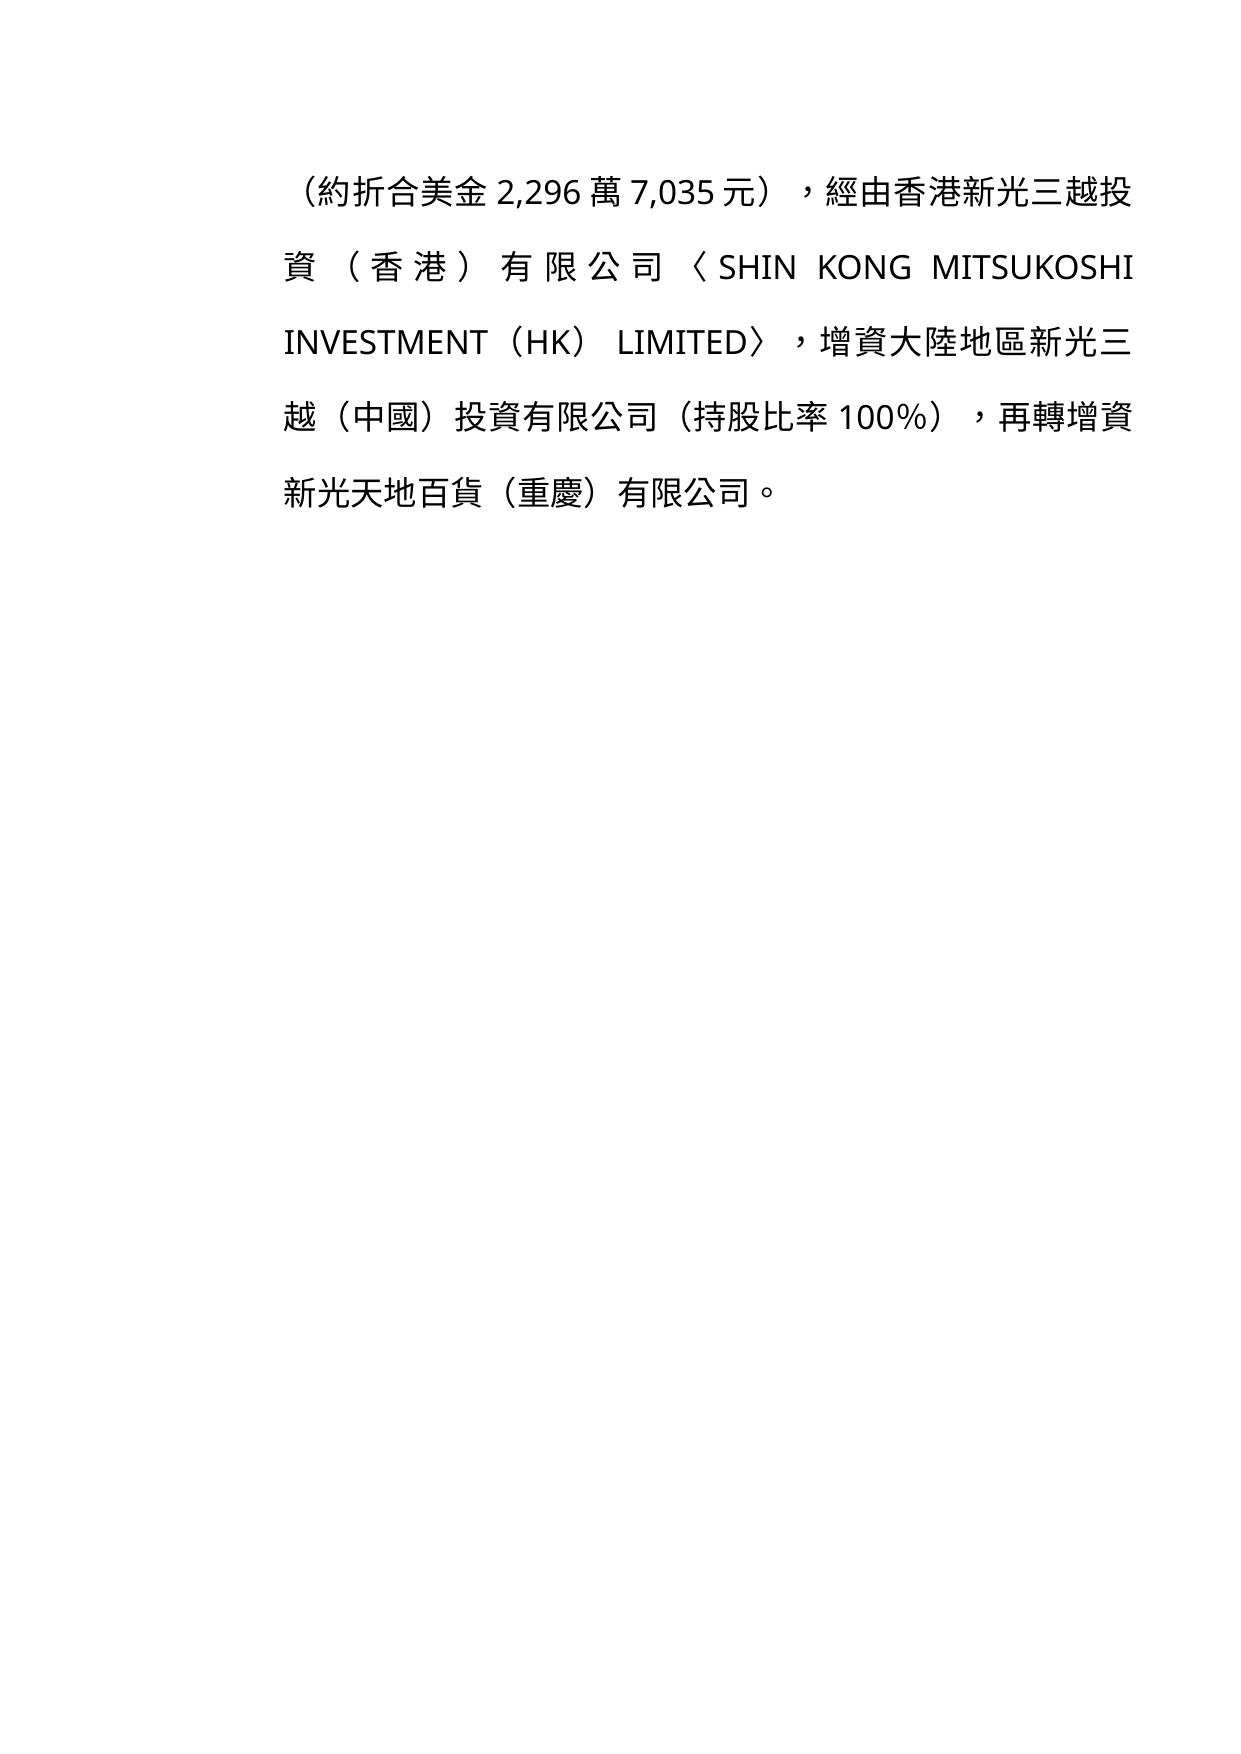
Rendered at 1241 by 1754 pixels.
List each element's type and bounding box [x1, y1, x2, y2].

list [183, 153, 1134, 528]
